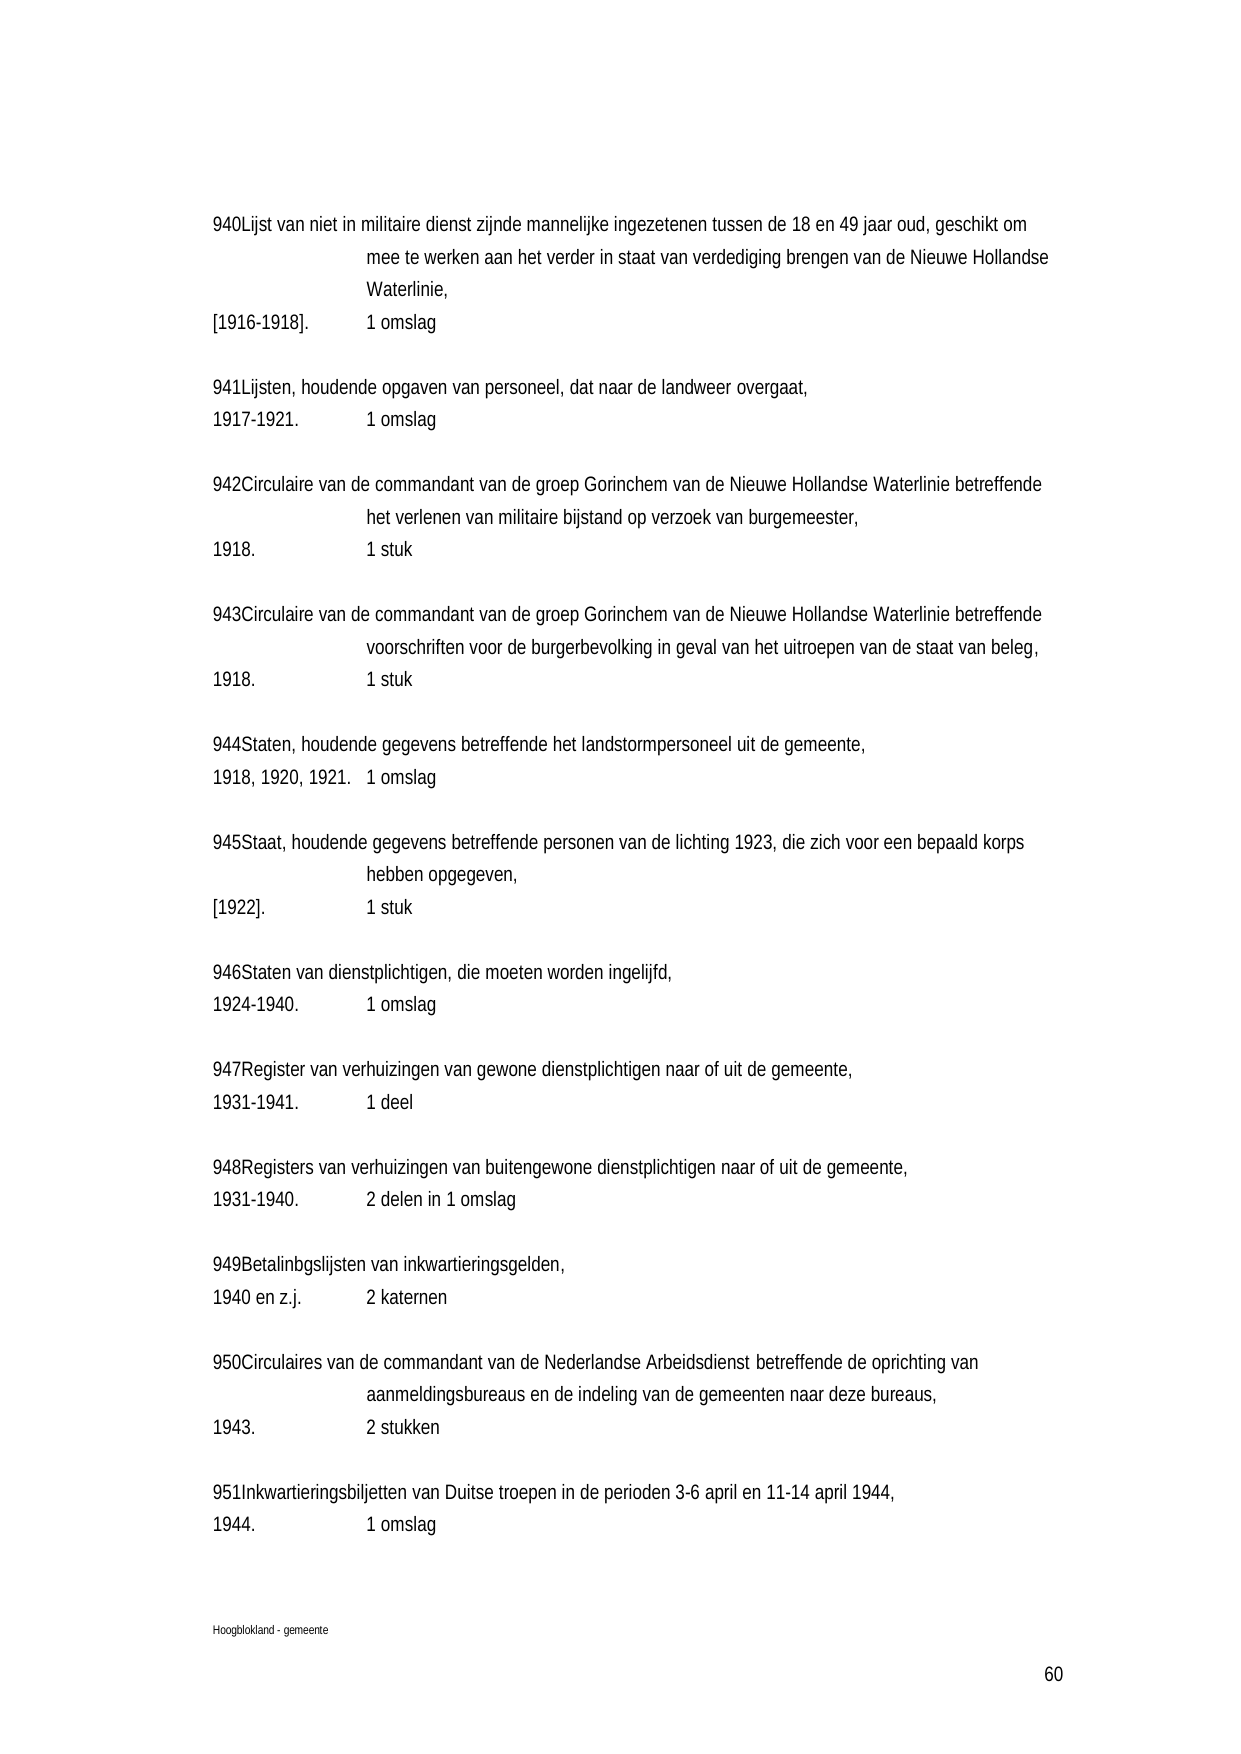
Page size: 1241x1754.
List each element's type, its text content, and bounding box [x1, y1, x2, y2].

text 945Staat, houdende gegevens betreffende personen van de lichting 1923, die zich voor een bepaald korps hebben opgegeven, [213, 821, 1063, 886]
text 942Circulaire van de commandant van de groep Gorinchem van de Nieuwe Hollandse Waterlinie betreffende het verlenen van militaire bijstand op verzoek van burgemeester, [213, 464, 1063, 529]
text 948Registers van verhuizingen van buitengewone dienstplichtigen naar of uit de gemeente, [213, 1146, 1063, 1179]
text 950Circulaires van de commandant van de Nederlandse Arbeidsdienst betreffende de oprichting van aanmeldingsbureaus en de indeling van de gemeenten naar deze bureaus, [213, 1341, 1063, 1406]
text 1943. 2 stukken [213, 1406, 1063, 1439]
text 944Staten, houdende gegevens betreffende het landstormpersoneel uit de gemeente, [213, 724, 1063, 756]
text 1918, 1920, 1921. 1 omslag [213, 756, 1063, 789]
text 943Circulaire van de commandant van de groep Gorinchem van de Nieuwe Hollandse Waterlinie betreffende voorschriften voor de burgerbevolking in geval van het uitroepen van de staat van beleg, [213, 594, 1063, 659]
text 1918. 1 stuk [213, 529, 1063, 561]
text 951Inkwartieringsbiljetten van Duitse troepen in de perioden 3-6 april en 11-14 april 1944, [213, 1471, 1063, 1504]
text 1931-1940. 2 delen in 1 omslag [213, 1179, 1063, 1211]
text 946Staten van dienstplichtigen, die moeten worden ingelijfd, [213, 951, 1063, 984]
text 941Lijsten, houdende opgaven van personeel, dat naar de landweer overgaat, [213, 366, 1063, 399]
text 1924-1940. 1 omslag [213, 984, 1063, 1016]
text 949Betalinbgslijsten van inkwartieringsgelden, [213, 1244, 1063, 1276]
text 1944. 1 omslag [213, 1504, 1063, 1536]
text 1940 en z.j. 2 katernen [213, 1276, 1063, 1309]
text 1918. 1 stuk [213, 659, 1063, 691]
text 940Lijst van niet in militaire dienst zijnde mannelijke ingezetenen tussen de 18 en 49 jaar oud, geschikt om mee te werken aan het verder in staat van verdediging brengen van de Nieuwe Hollandse Waterlinie, [213, 204, 1063, 301]
text 947Register van verhuizingen van gewone dienstplichtigen naar of uit de gemeente, [213, 1049, 1063, 1081]
text [1922]. 1 stuk [213, 886, 1063, 919]
text 1917-1921. 1 omslag [213, 399, 1063, 431]
text 1931-1941. 1 deel [213, 1081, 1063, 1114]
text [1916-1918]. 1 omslag [213, 301, 1063, 334]
